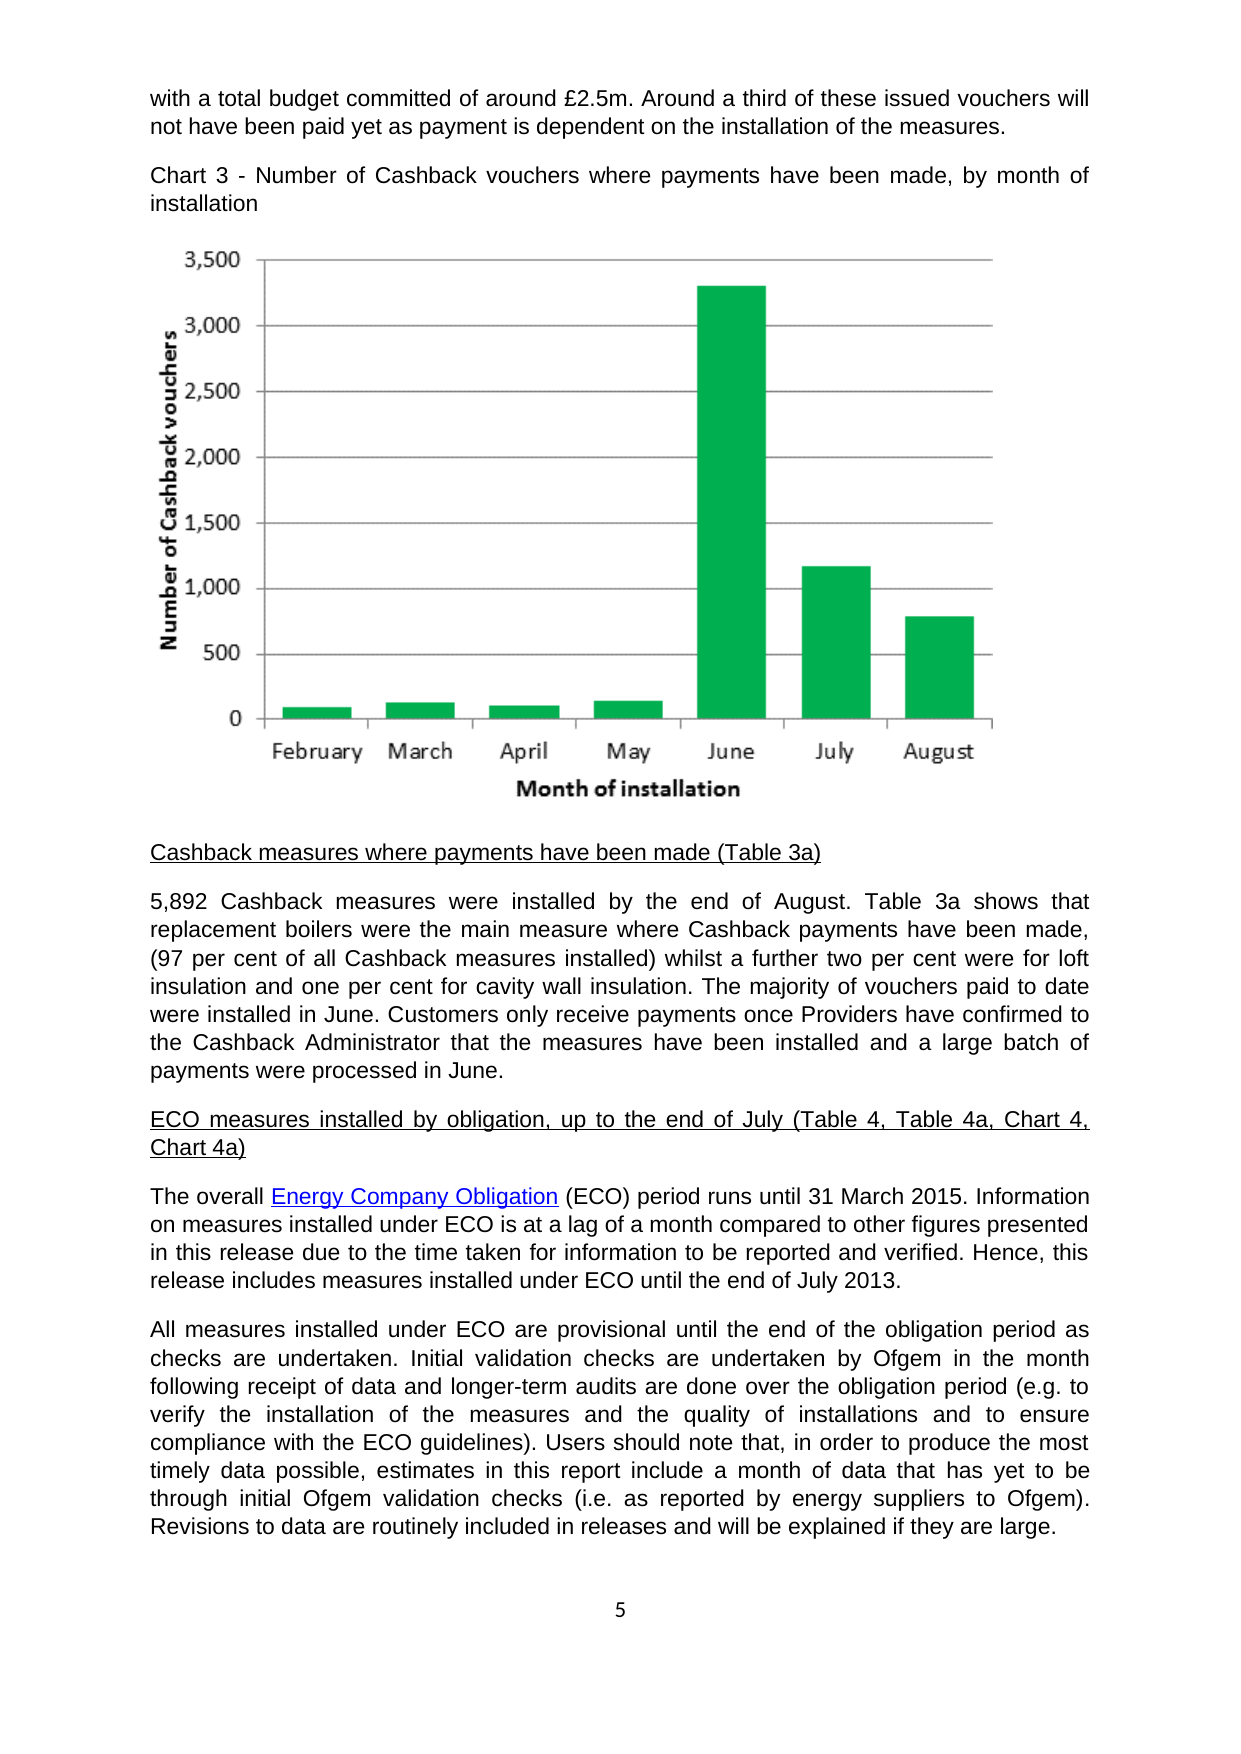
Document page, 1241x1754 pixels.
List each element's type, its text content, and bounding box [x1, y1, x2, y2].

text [150, 83, 1090, 139]
text ECO measures installed by obligation, up to the end of July (Table 4, Table 4a, Chart 4, Chart 4a) [150, 1130, 1090, 1160]
text The overall Energy Company Obligation (ECO) period runs until 31 March 2015. Information on measures installed under ECO is at a lag of a month compared to other figures presented in this release due to the time taken for information to be reported and verified. Hence, this release includes measures installed under ECO until the end of July 2013. [150, 1181, 1090, 1294]
picture [150, 236, 993, 817]
text Cashback measures where payments have been made (Table 3a) [150, 837, 1090, 866]
text 5,892 Cashback measures were installed by the end of August. Table 3a shows that replacement boilers were the main measure where Cashback payments have been made, (97 per cent of all Cashback measures installed) whilst a further two per cent were for loft insulation and one per cent for cavity wall insulation. The majority of vouchers paid to date were installed in June. Customers only receive payments once Providers have confirmed to the Cashback Administrator that the measures have been installed and a large batch of payments were processed in June. [150, 886, 1090, 1083]
text Chart 3 - Number of Cashback vouchers where payments have been made, by month of installation [150, 160, 1090, 216]
text ECO measures installed by obligation, up to the end of July (Table 4, Table 4a, Chart 4, Chart 4a) [150, 1104, 1090, 1129]
text All measures installed under ECO are provisional until the end of the obligation period as checks are undertaken. Initial validation checks are undertaken by Ofgem in the month following receipt of data and longer-term audits are done over the obligation period (e.g. to verify the installation of the measures and the quality of installations and to ensure compliance with the ECO guidelines). Users should note that, in order to produce the most timely data possible, estimates in this report include a month of data that has yet to be through initial Ofgem validation checks (i.e. as reported by energy suppliers to Ofgem). Revisions to data are routinely included in releases and will be explained if they are large. [150, 1314, 1090, 1539]
